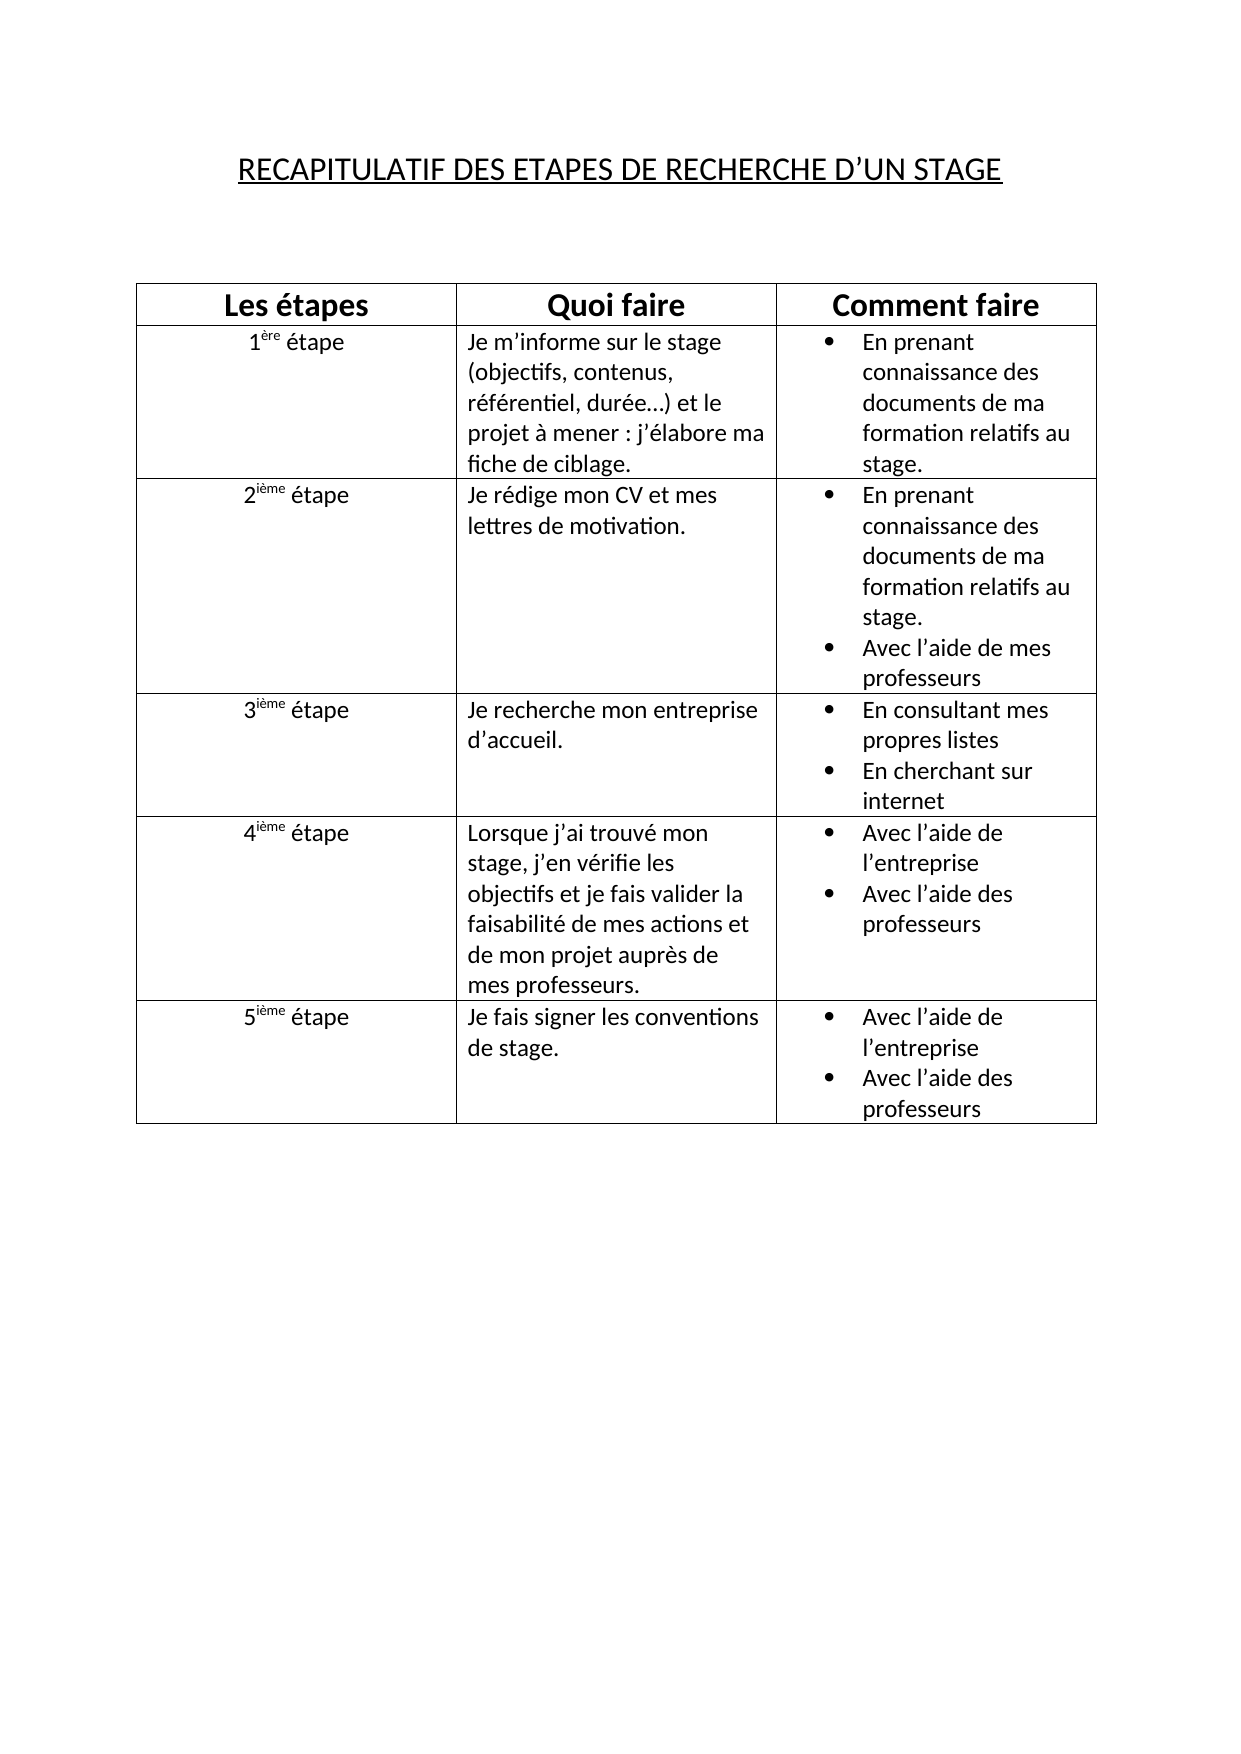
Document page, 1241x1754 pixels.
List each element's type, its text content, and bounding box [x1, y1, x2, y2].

table_cell Avec l’aide de l’entreprise Avec l’aide des professeurs [777, 817, 1096, 1000]
table_cell En prenant connaissance des documents de ma formation relatifs au stage. Avec l’aide de mes professeurs [777, 479, 1096, 693]
table_cell Je recherche mon entreprise d’accueil. [457, 694, 776, 816]
table_cell Avec l’aide de l’entreprise Avec l’aide des professeurs [777, 1001, 1096, 1123]
table_cell 1ère étape [137, 326, 456, 478]
table_cell Je m’informe sur le stage (objectifs, contenus, référentiel, durée…) et le projet à mener : j’élabore ma fiche de ciblage. [457, 326, 776, 478]
table_cell 4ième étape [137, 817, 456, 1000]
table_cell 2ième étape [137, 479, 456, 693]
table_cell Lorsque j’ai trouvé mon stage, j’en vérifie les objectifs et je fais valider la faisabilité de mes actions et de mon projet auprès de mes professeurs. [457, 817, 776, 1000]
table_header Les étapes [137, 284, 456, 324]
table_cell 3ième étape [137, 694, 456, 816]
table_cell En consultant mes propres listes En cherchant sur internet [777, 694, 1096, 816]
text RECAPITULATIF DES ETAPES DE RECHERCHE D’UN STAGE [148, 148, 1093, 188]
table_header Comment faire [777, 284, 1096, 324]
table_cell Je fais signer les conventions de stage. [457, 1001, 776, 1123]
table_cell 5ième étape [137, 1001, 456, 1123]
table_cell Je rédige mon CV et mes lettres de motivation. [457, 479, 776, 693]
table_cell En prenant connaissance des documents de ma formation relatifs au stage. [777, 326, 1096, 478]
table_header Quoi faire [457, 284, 776, 324]
